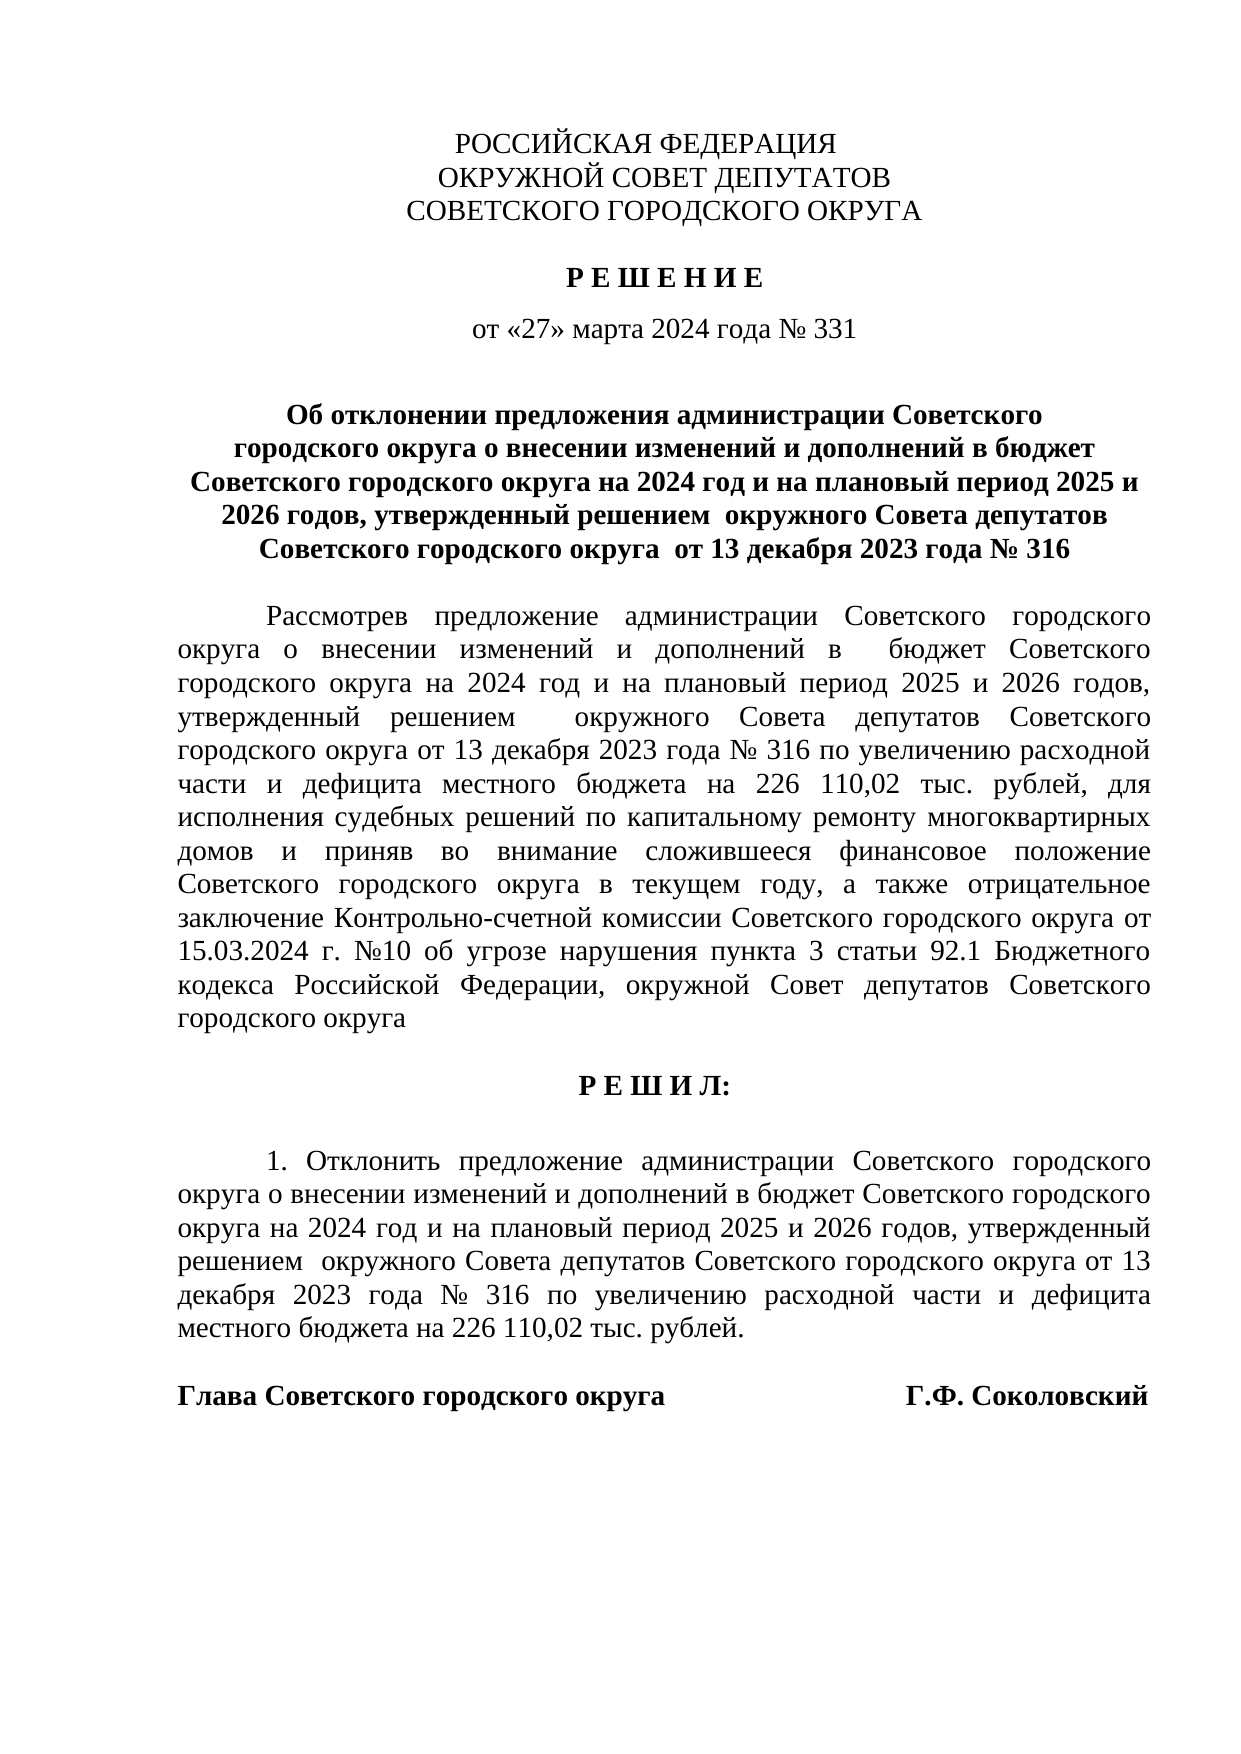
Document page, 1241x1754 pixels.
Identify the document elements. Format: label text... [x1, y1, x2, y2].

text Глава Советского городского округа Г.Ф. Соколовский [177, 1378, 1152, 1411]
text Рассмотрев предложение администрации Советского городского округа о внесении изменений и дополнений в бюджет Советского городского округа на 2024 год и на плановый период 2025 и 2026 годов, утвержденный решением окружного Совета депутатов Советского городского округа от 13 декабря 2023 года № 316 по увеличению расходной части и дефицита местного бюджета на 226 110,02 тыс. рублей, для исполнения судебных решений по капитальному ремонту многоквартирных домов и приняв во внимание сложившееся финансовое положение Советского городского округа в текущем году, а также отрицательное заключение Контрольно-счетной комиссии Советского городского округа от 15.03.2024 г. №10 об угрозе нарушения пункта 3 статьи 92.1 Бюджетного кодекса Российской Федерации, окружной Совет депутатов Советского городского округа [177, 598, 1152, 1034]
text Об отклонении предложения администрации Советского [177, 397, 1152, 430]
text 1. Отклонить предложение администрации Советского городского округа о внесении изменений и дополнений в бюджет Советского городского округа на 2024 год и на плановый период 2025 и 2026 годов, утвержденный решением окружного Совета депутатов Советского городского округа от 13 декабря 2023 года № 316 по увеличению расходной части и дефицита местного бюджета на 226 110,02 тыс. рублей. [177, 1143, 1152, 1344]
text СОВЕТСКОГО ГОРОДСКОГО ОКРУГА [177, 193, 1152, 227]
text Р Е Ш И Л: [177, 1068, 1152, 1101]
text РОССИЙСКАЯ ФЕДЕРАЦИЯ [140, 126, 1152, 160]
text от «27» марта 2024 года № 331 [177, 311, 1152, 344]
text Р Е Ш Е Н И Е [177, 260, 1152, 294]
text городского округа о внесении изменений и дополнений в бюджет Советского городского округа на 2024 год и на плановый период 2025 и 2026 годов, утвержденный решением окружного Совета депутатов Советского городского округа от 13 декабря 2023 года № 316 [177, 430, 1152, 564]
text ОКРУЖНОЙ СОВЕТ ДЕПУТАТОВ [177, 160, 1152, 193]
